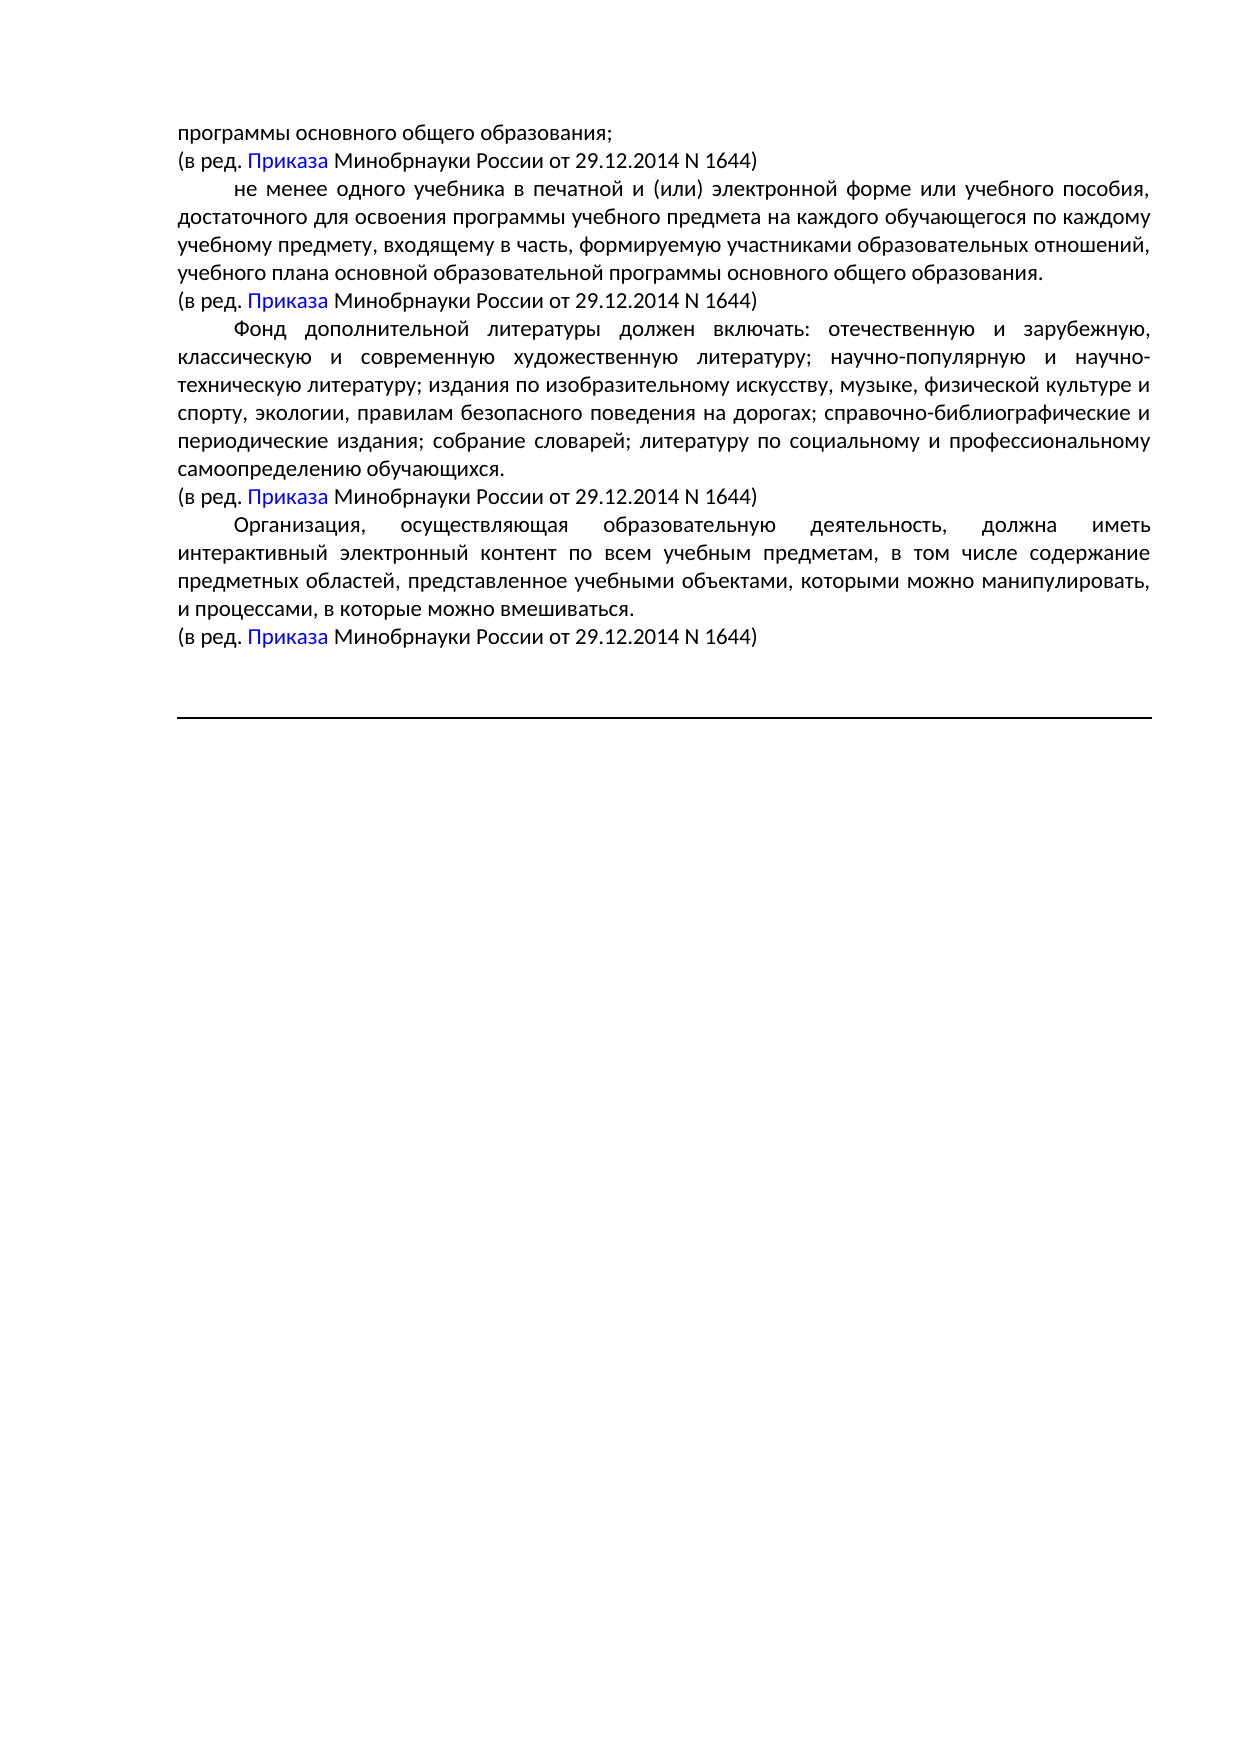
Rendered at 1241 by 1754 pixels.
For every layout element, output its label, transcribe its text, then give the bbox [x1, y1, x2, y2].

text (в ред. Приказа Минобрнауки России от 29.12.2014 N 1644) [177, 622, 1152, 651]
text (в ред. Приказа Минобрнауки России от 29.12.2014 N 1644) [177, 146, 1152, 174]
text не менее одного учебника в печатной и (или) электронной форме или учебного пособия, достаточного для освоения программы учебного предмета на каждого обучающегося по каждому учебному предмету, входящему в часть, формируемую участниками образовательных отношений, учебного плана основной образовательной программы основного общего образования. [177, 174, 1152, 286]
text Фонд дополнительной литературы должен включать: отечественную и зарубежную, классическую и современную художественную литературу; научно-популярную и научно-техническую литературу; издания по изобразительному искусству, музыке, физической культуре и спорту, экологии, правилам безопасного поведения на дорогах; справочно-библиографические и периодические издания; собрание словарей; литературу по социальному и профессиональному самоопределению обучающихся. [177, 314, 1152, 482]
text Организация, осуществляющая образовательную деятельность, должна иметь интерактивный электронный контент по всем учебным предметам, в том числе содержание предметных областей, представленное учебными объектами, которыми можно манипулировать, и процессами, в которые можно вмешиваться. [177, 510, 1152, 622]
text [177, 118, 1152, 146]
text (в ред. Приказа Минобрнауки России от 29.12.2014 N 1644) [177, 482, 1152, 510]
text (в ред. Приказа Минобрнауки России от 29.12.2014 N 1644) [177, 286, 1152, 314]
